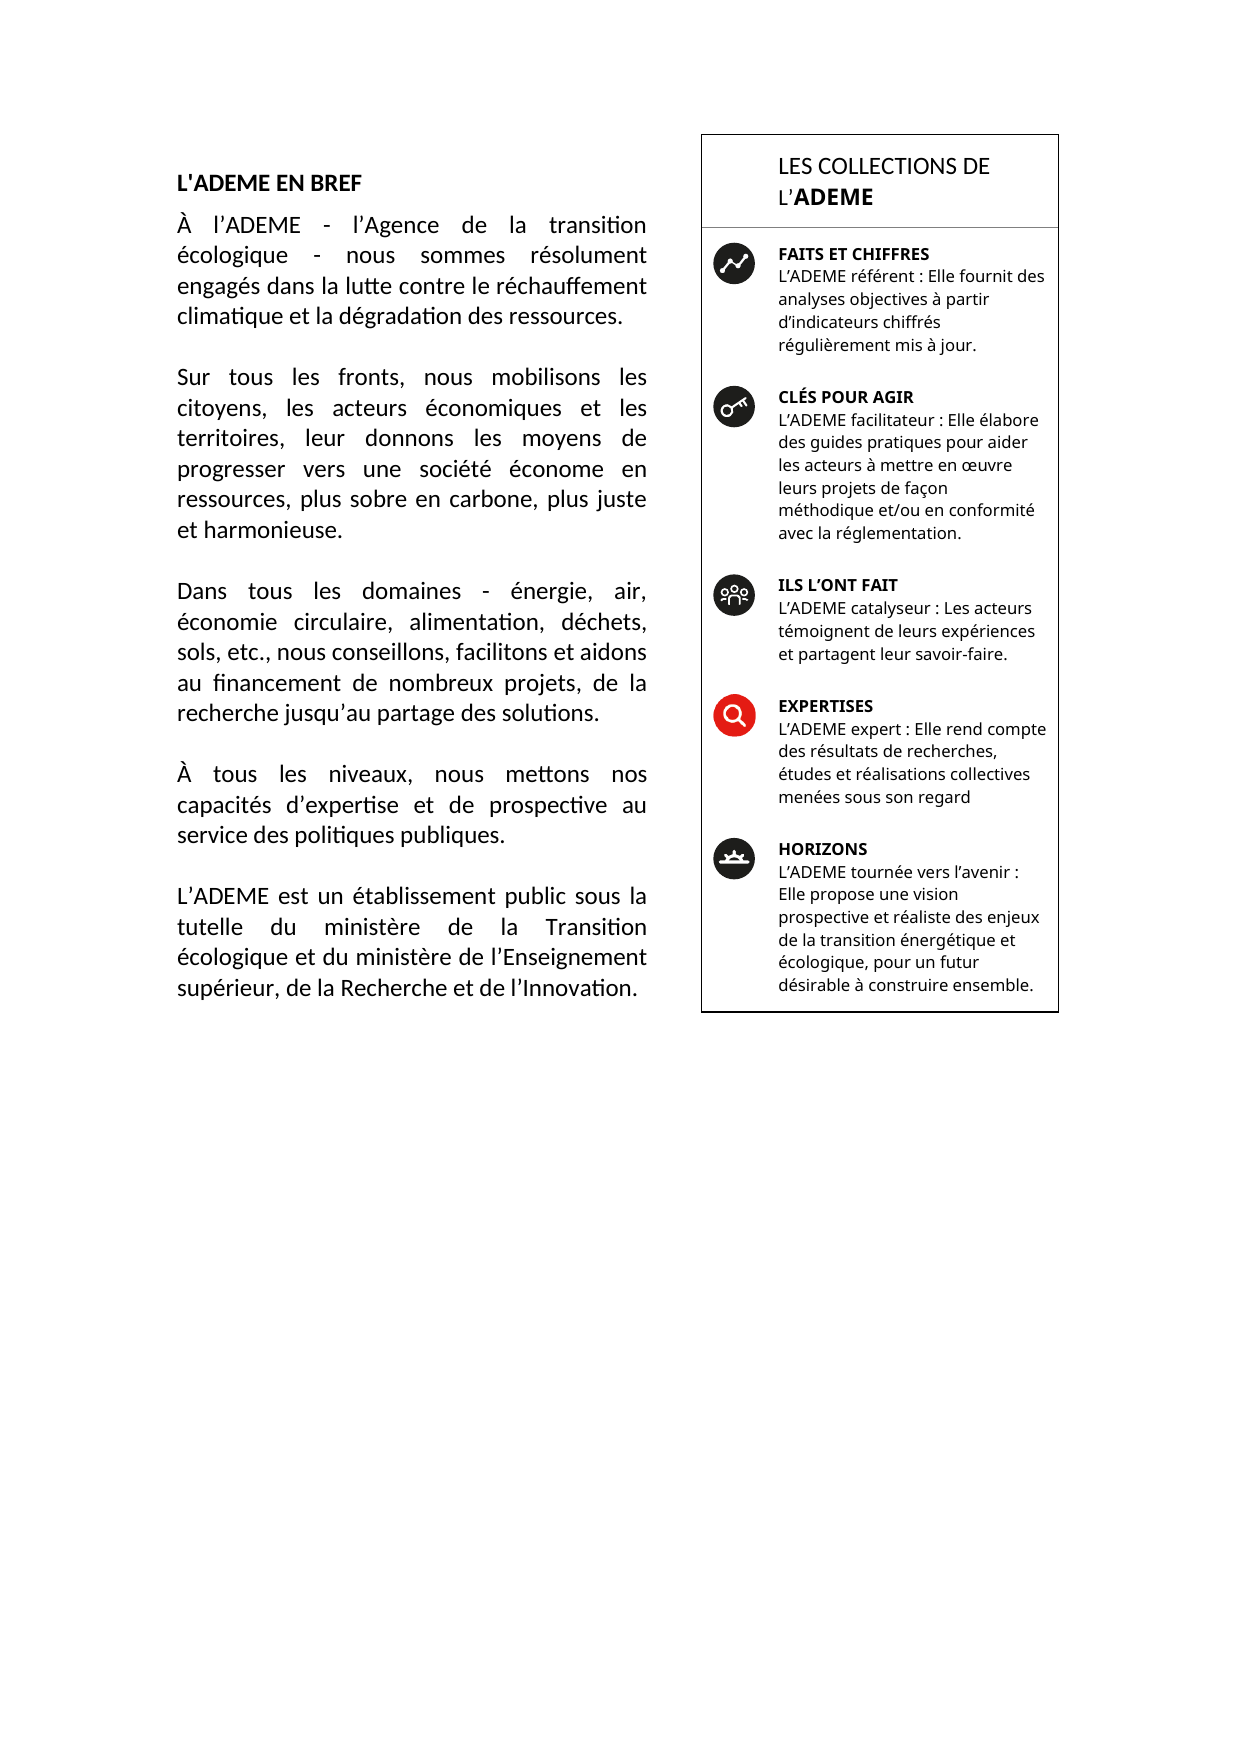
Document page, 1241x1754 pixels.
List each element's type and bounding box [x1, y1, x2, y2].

picture [713, 694, 756, 737]
